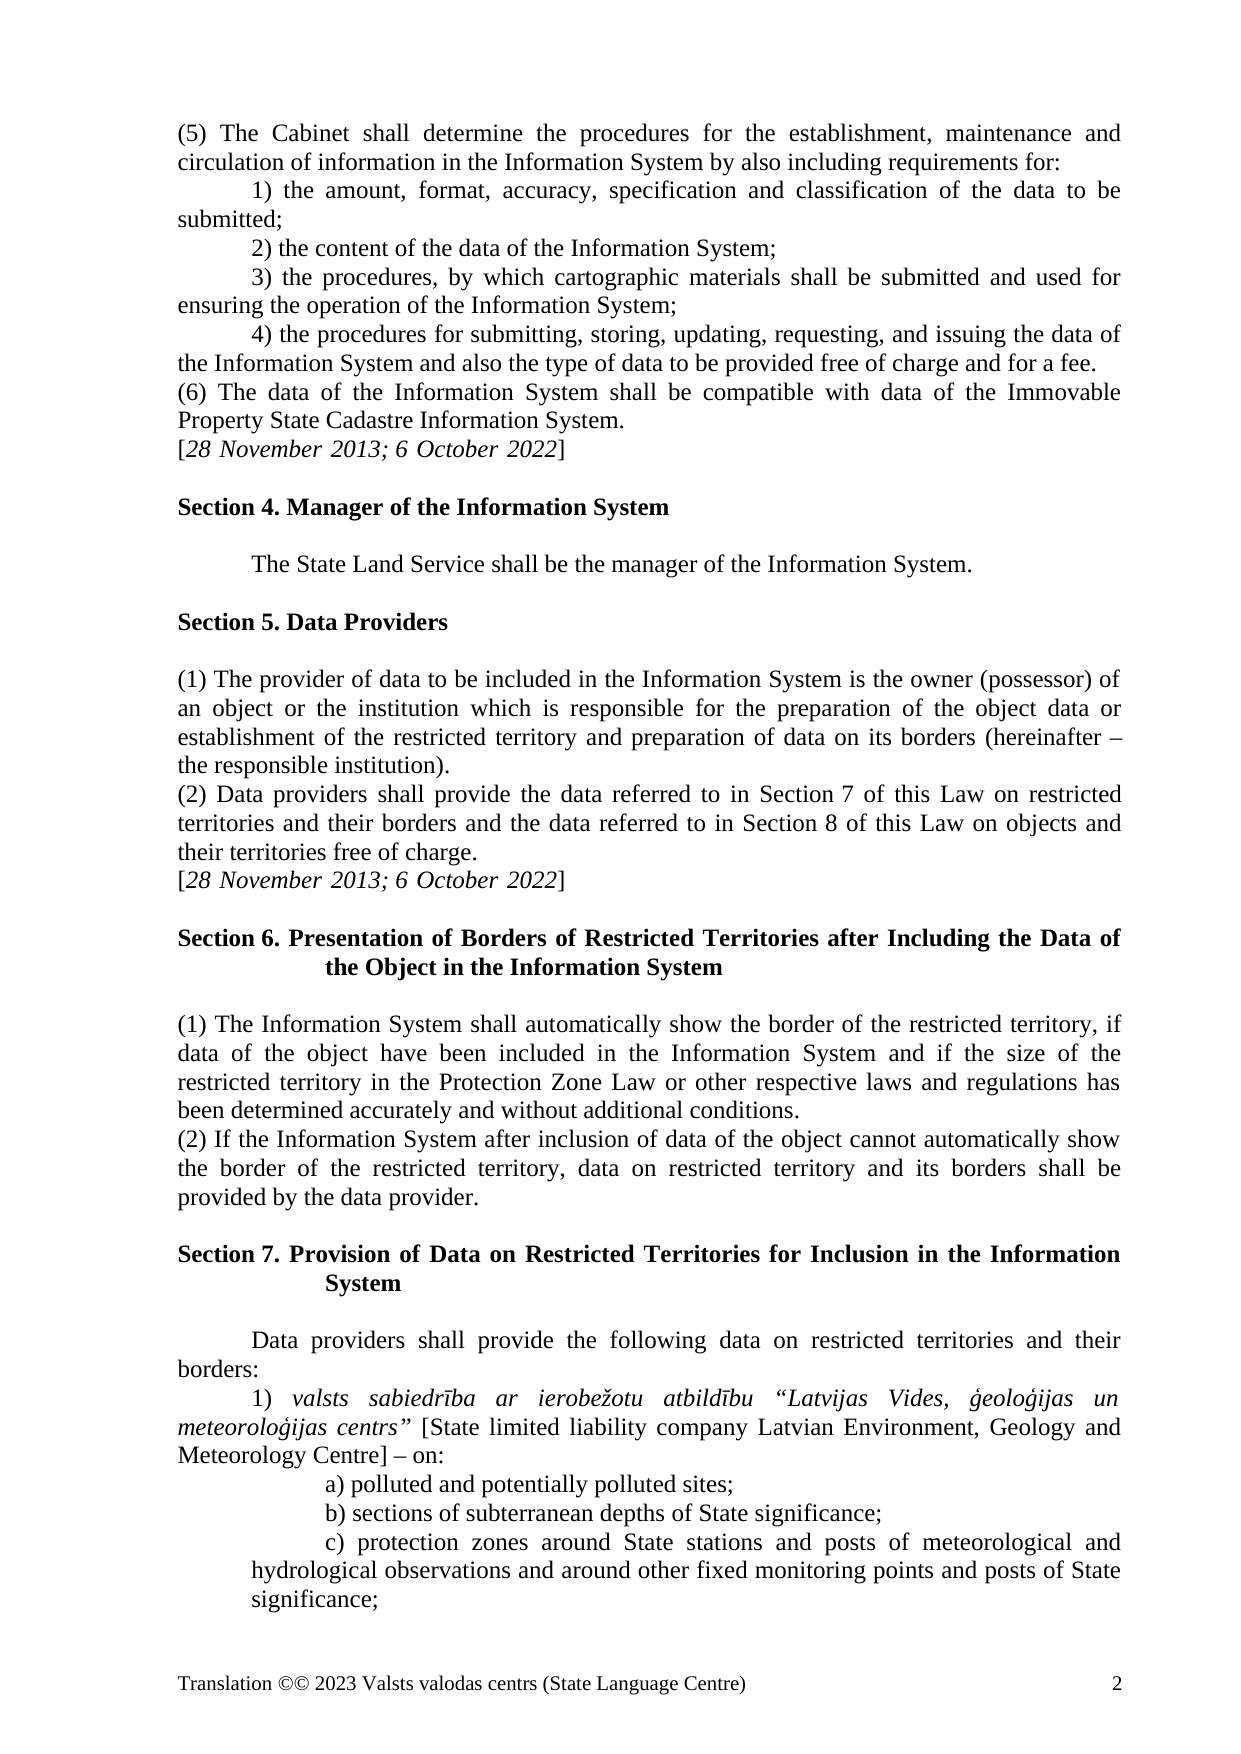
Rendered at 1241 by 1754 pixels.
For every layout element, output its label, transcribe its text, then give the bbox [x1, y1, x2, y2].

text (1) The Information System shall automatically show the border of the restricted territory, if data of the object have been included in the Information System and if the size of the restricted territory in the Protection Zone Law or other respective laws and regulations has been determined accurately and without additional conditions. [177, 1009, 1122, 1124]
text 4) the procedures for submitting, storing, updating, requesting, and issuing the data of the Information System and also the type of data to be provided free of charge and for a fee. [177, 319, 1122, 377]
text Section 5. Data Providers [177, 607, 1122, 636]
text (2) If the Information System after inclusion of data of the object cannot automatically show the border of the restricted territory, data on restricted territory and its borders shall be provided by the data provider. [177, 1124, 1122, 1211]
text 3) the procedures, by which cartographic materials shall be submitted and used for ensuring the operation of the Information System; [177, 262, 1122, 319]
text b) sections of subterranean depths of State significance; [251, 1498, 1122, 1527]
text Section 4. Manager of the Information System [177, 492, 1122, 521]
text 1) the amount, format, accuracy, specification and classification of the data to be submitted; [177, 176, 1122, 233]
text 1) valsts sabiedrība ar ierobežotu atbildību “Latvijas Vides, ģeoloģijas un meteoroloģijas centrs” [State limited liability company Latvian Environment, Geology and Meteorology Centre] – on: [177, 1383, 1122, 1469]
text Section 6. Presentation of Borders of Restricted Territories after Including the Data of the Object in the Information System [177, 923, 1122, 981]
text Section 7. Provision of Data on Restricted Territories for Inclusion in the Information System [177, 1239, 1122, 1297]
text The State Land Service shall be the manager of the Information System. [177, 549, 1122, 578]
text a) polluted and potentially polluted sites; [251, 1469, 1122, 1498]
text (5) The Cabinet shall determine the procedures for the establishment, maintenance and circulation of information in the Information System by also including requirements for: [177, 118, 1122, 176]
text [28 November 2013; 6 October 2022] [177, 866, 1122, 894]
text (6) The data of the Information System shall be compatible with data of the Immovable Property State Cadastre Information System. [177, 377, 1122, 434]
text [28 November 2013; 6 October 2022] [177, 434, 1122, 463]
text (1) The provider of data to be included in the Information System is the owner (possessor) of an object or the institution which is responsible for the preparation of the object data or establishment of the restricted territory and preparation of data on its borders (hereinafter – the responsible institution). [177, 664, 1122, 779]
text Data providers shall provide the following data on restricted territories and their borders: [177, 1326, 1122, 1383]
text (2) Data providers shall provide the data referred to in Section 7 of this Law on restricted territories and their borders and the data referred to in Section 8 of this Law on objects and their territories free of charge. [177, 779, 1122, 866]
text 2) the content of the data of the Information System; [177, 233, 1122, 262]
text c) protection zones around State stations and posts of meteorological and hydrological observations and around other fixed monitoring points and posts of State significance; [251, 1527, 1122, 1613]
